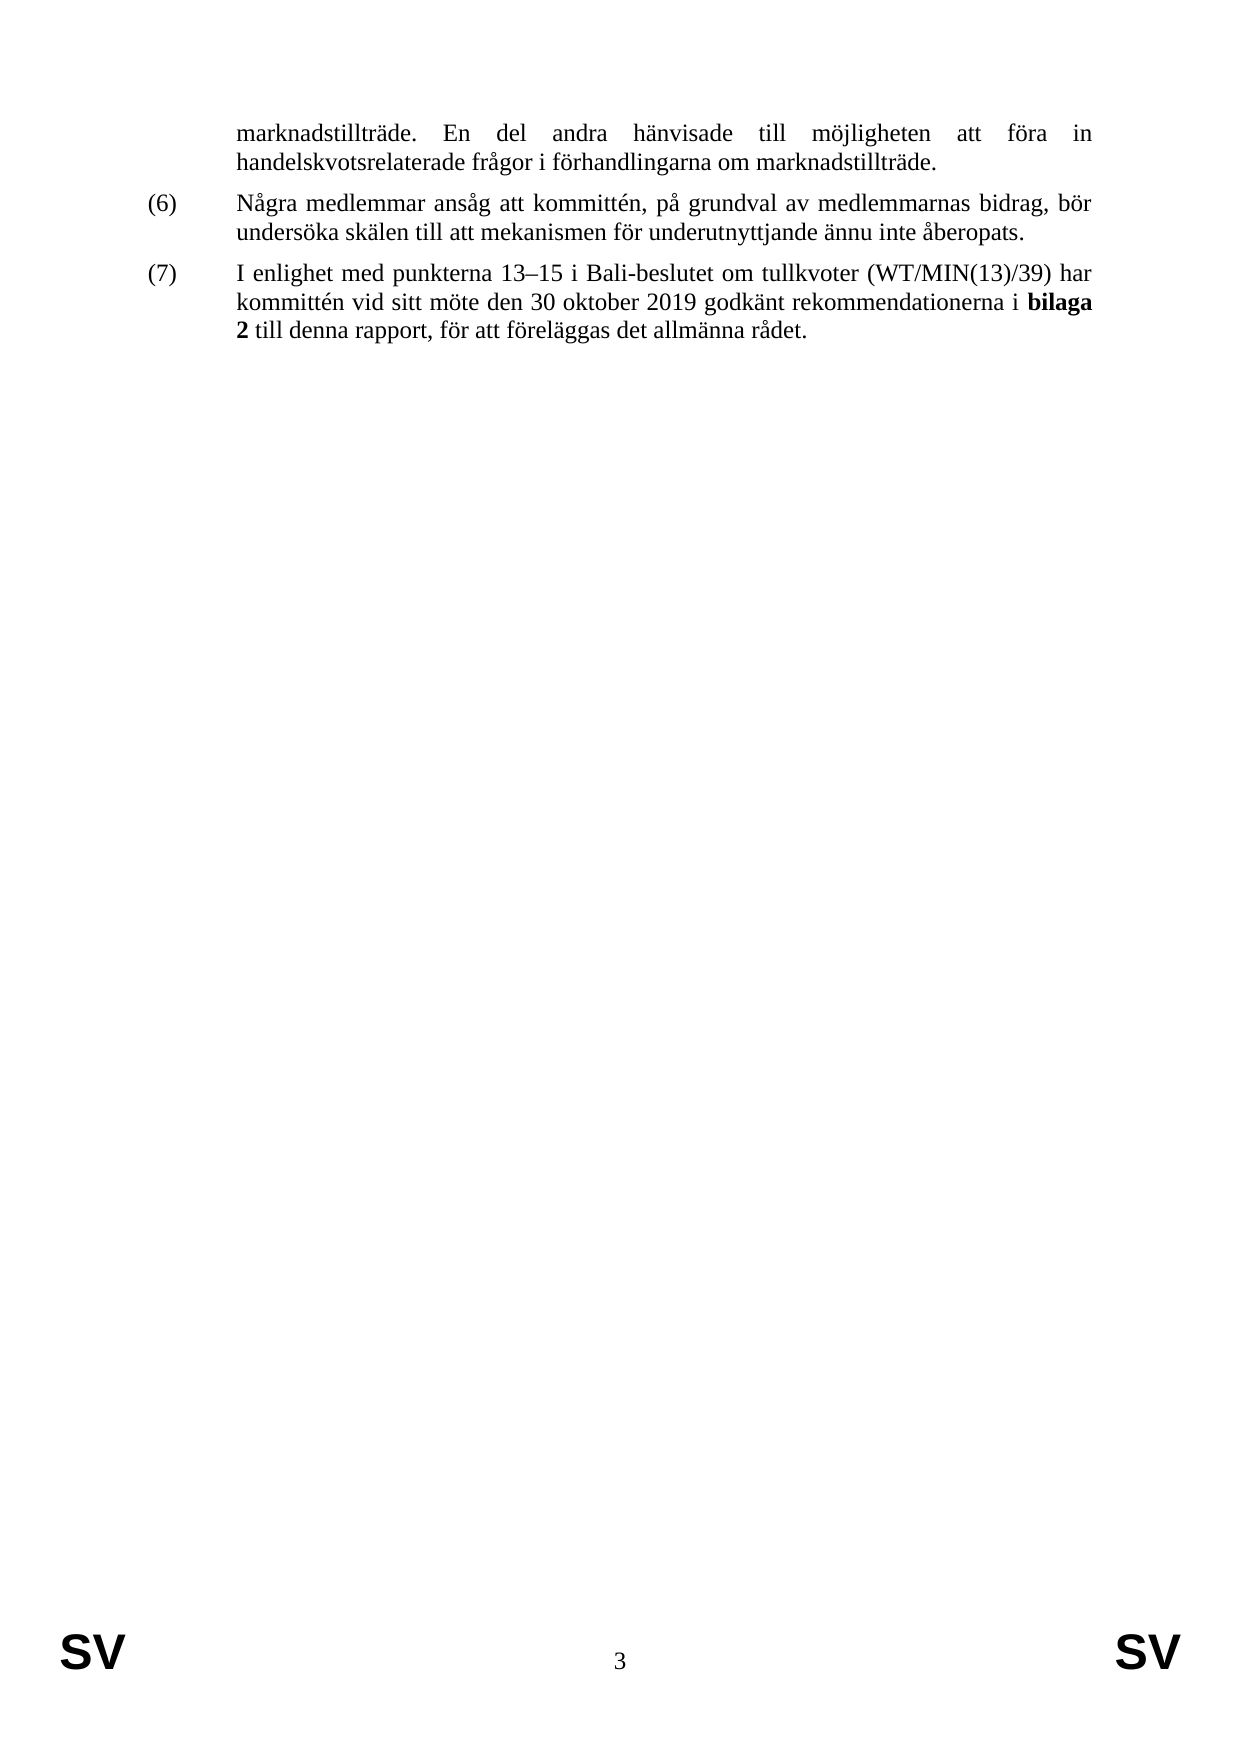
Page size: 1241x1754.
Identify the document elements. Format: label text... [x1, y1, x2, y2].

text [148, 118, 1093, 176]
text I enlighet med punkterna 13–15 i Bali-beslutet om tullkvoter (WT/MIN(13)/39) har kommittén vid sitt möte den 30 oktober 2019 godkänt rekommendationerna i bilaga 2 till denna rapport, för att föreläggas det allmänna rådet. [148, 258, 1093, 344]
text Några medlemmar ansåg att kommittén, på grundval av medlemmarnas bidrag, bör undersöka skälen till att mekanismen för underutnyttjande ännu inte åberopats. [148, 188, 1093, 246]
